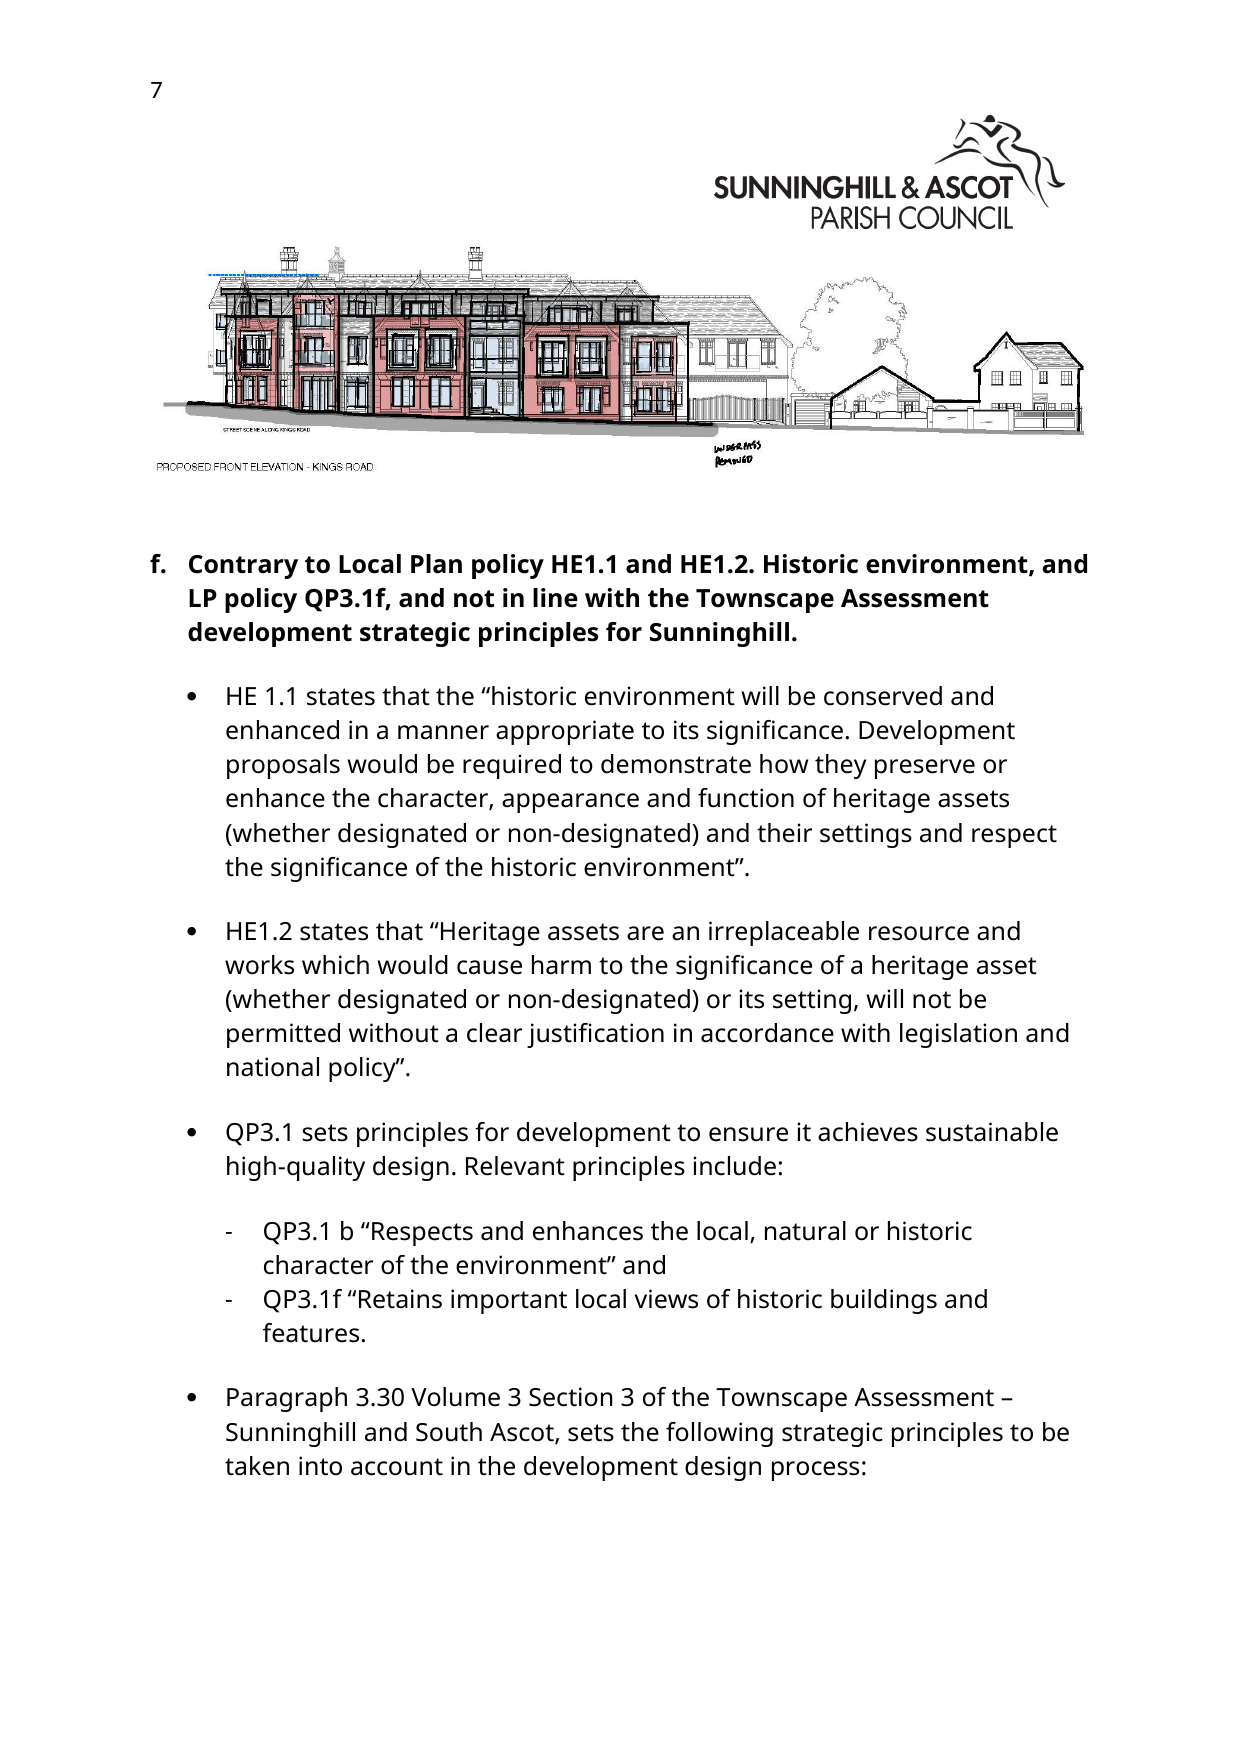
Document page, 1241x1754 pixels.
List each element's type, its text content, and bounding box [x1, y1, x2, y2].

list QP3.1f “Retains important local views of historic buildings and features. [225, 1281, 1090, 1380]
list HE1.2 states that “Heritage assets are an irreplaceable resource and works which would cause harm to the significance of a heritage asset (whether designated or non-designated) or its setting, will not be permitted without a clear justification in accordance with legislation and national policy”. [187, 914, 1090, 1115]
list QP3.1 b “Respects and enhances the local, natural or historic character of the environment” and [225, 1213, 1090, 1281]
list QP3.1 sets principles for development to ensure it achieves sustainable high-quality design. Relevant principles include: [187, 1115, 1090, 1213]
list Paragraph 3.30 Volume 3 Section 3 of the Townscape Assessment – Sunninghill and South Ascot, sets the following strategic principles to be taken into account in the development design process: [187, 1380, 1090, 1513]
list HE 1.1 states that the “historic environment will be conserved and enhanced in a manner appropriate to its significance. Development proposals would be required to demonstrate how they preserve or enhance the character, appearance and function of heritage assets (whether designated or non-designated) and their settings and respect the significance of the historic environment”. [187, 679, 1090, 914]
picture [150, 235, 1091, 482]
list Contrary to Local Plan policy HE1.1 and HE1.2. Historic environment, and LP policy QP3.1f, and not in line with the Townscape Assessment development strategic principles for Sunninghill. [150, 546, 1090, 679]
